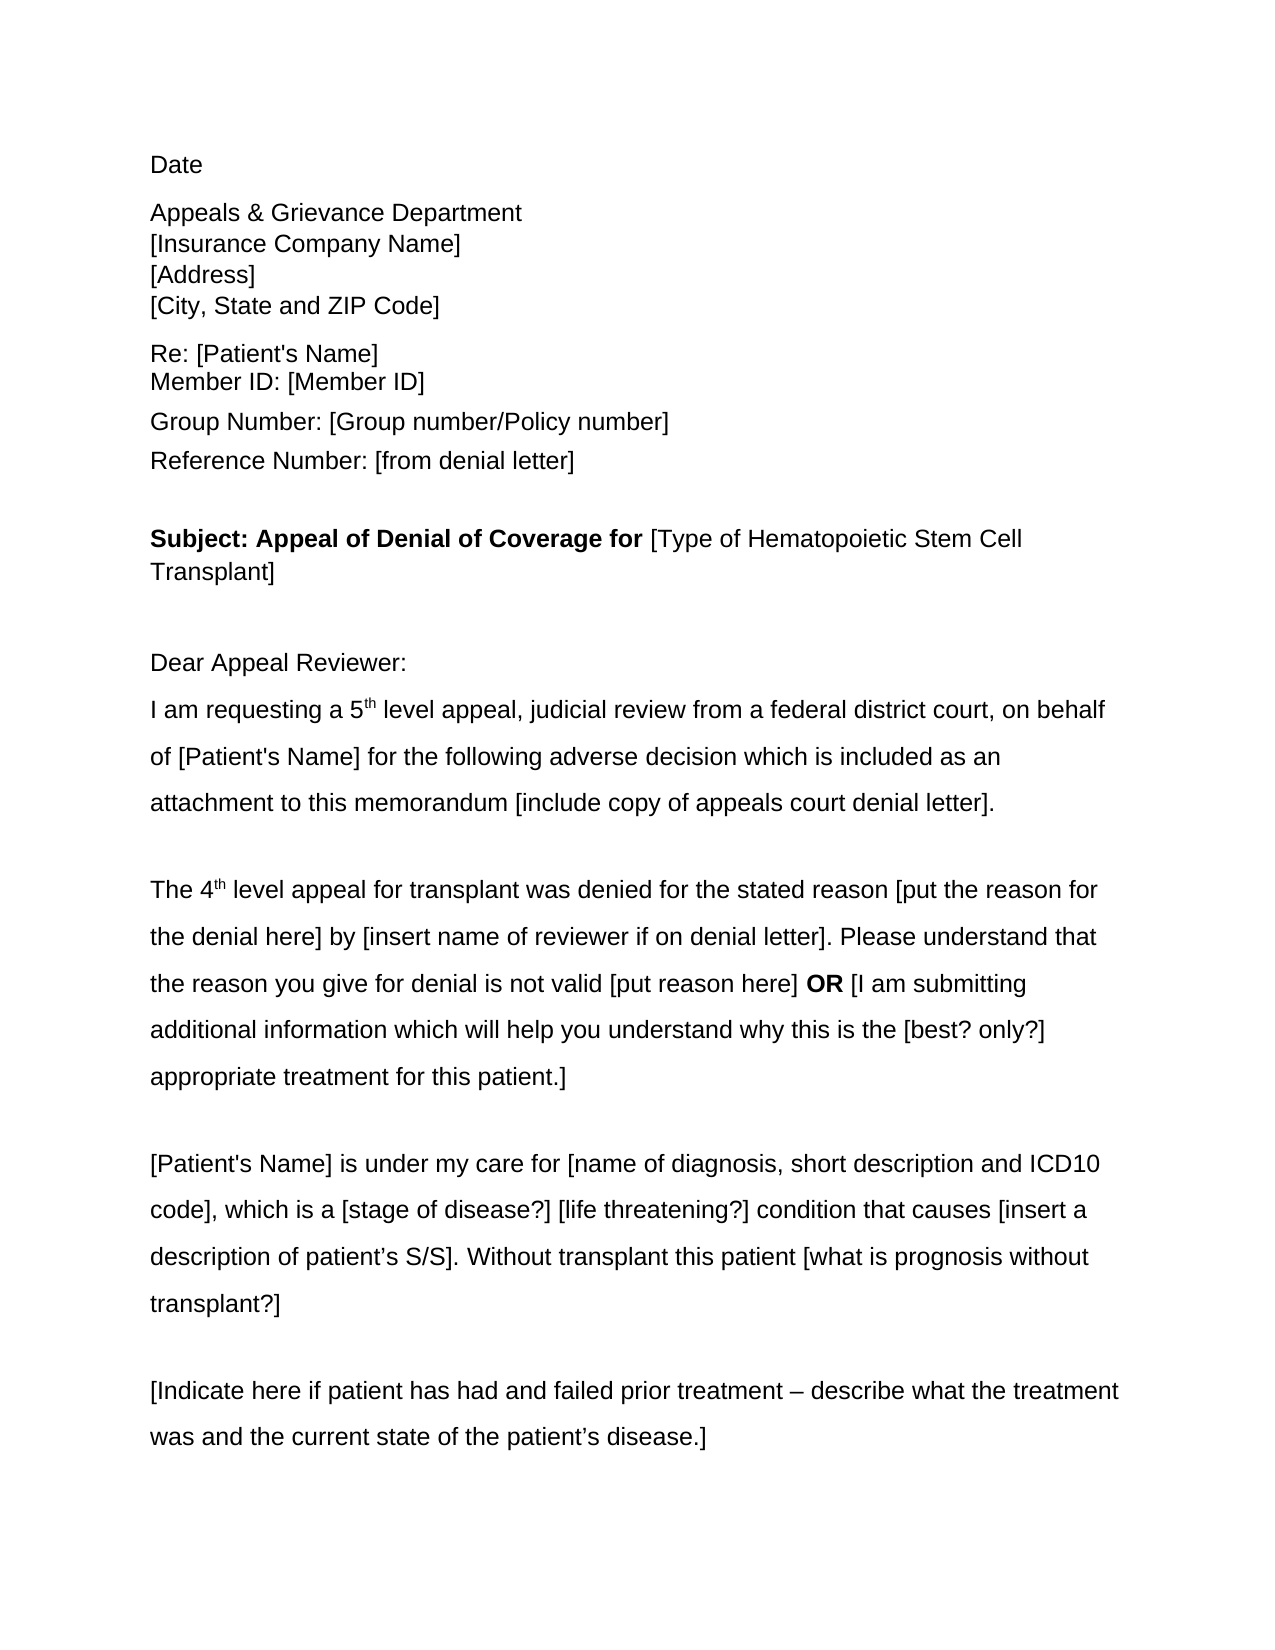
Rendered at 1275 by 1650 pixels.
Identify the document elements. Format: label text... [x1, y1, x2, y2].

text [Indicate here if patient has had and failed prior treatment – describe what the treatment was and the current state of the patient’s disease.] [150, 1376, 1125, 1451]
text [Patient's Name] is under my care for [name of diagnosis, short description and ICD10 code], which is a [stage of disease?] [life threatening?] condition that causes [insert a description of patient’s S/S]. Without transplant this patient [what is prognosis without transplant?] [150, 1149, 1125, 1317]
text Re: [Patient's Name] Member ID: [Member ID] [150, 338, 1125, 396]
text Reference Number: [from denial letter] [150, 446, 1125, 474]
text Group Number: [Group number/Policy number] [150, 406, 1125, 435]
text Dear Appeal Reviewer: [150, 647, 1125, 676]
text The 4th level appeal for transplant was denied for the stated reason [put the reason for the denial here] by [insert name of reviewer if on denial letter]. Please understand that the reason you give for denial is not valid [put reason here] OR [I am submitting additional information which will help you understand why this is the [best? only?] appropriate treatment for this patient.] [150, 876, 1125, 1091]
text Date [150, 150, 1125, 179]
text Appeals & Grievance Department [Insurance Company Name] [Address] [City, State and ZIP Code] [150, 198, 1125, 319]
text Subject: Appeal of Denial of Coverage for [Type of Hematopoietic Stem Cell Transplant] [150, 524, 1125, 618]
text I am requesting a 5th level appeal, judicial review from a federal district court, on behalf of [Patient's Name] for the following adverse decision which is included as an attachment to this memorandum [include copy of appeals court denial letter]. [150, 695, 1125, 817]
